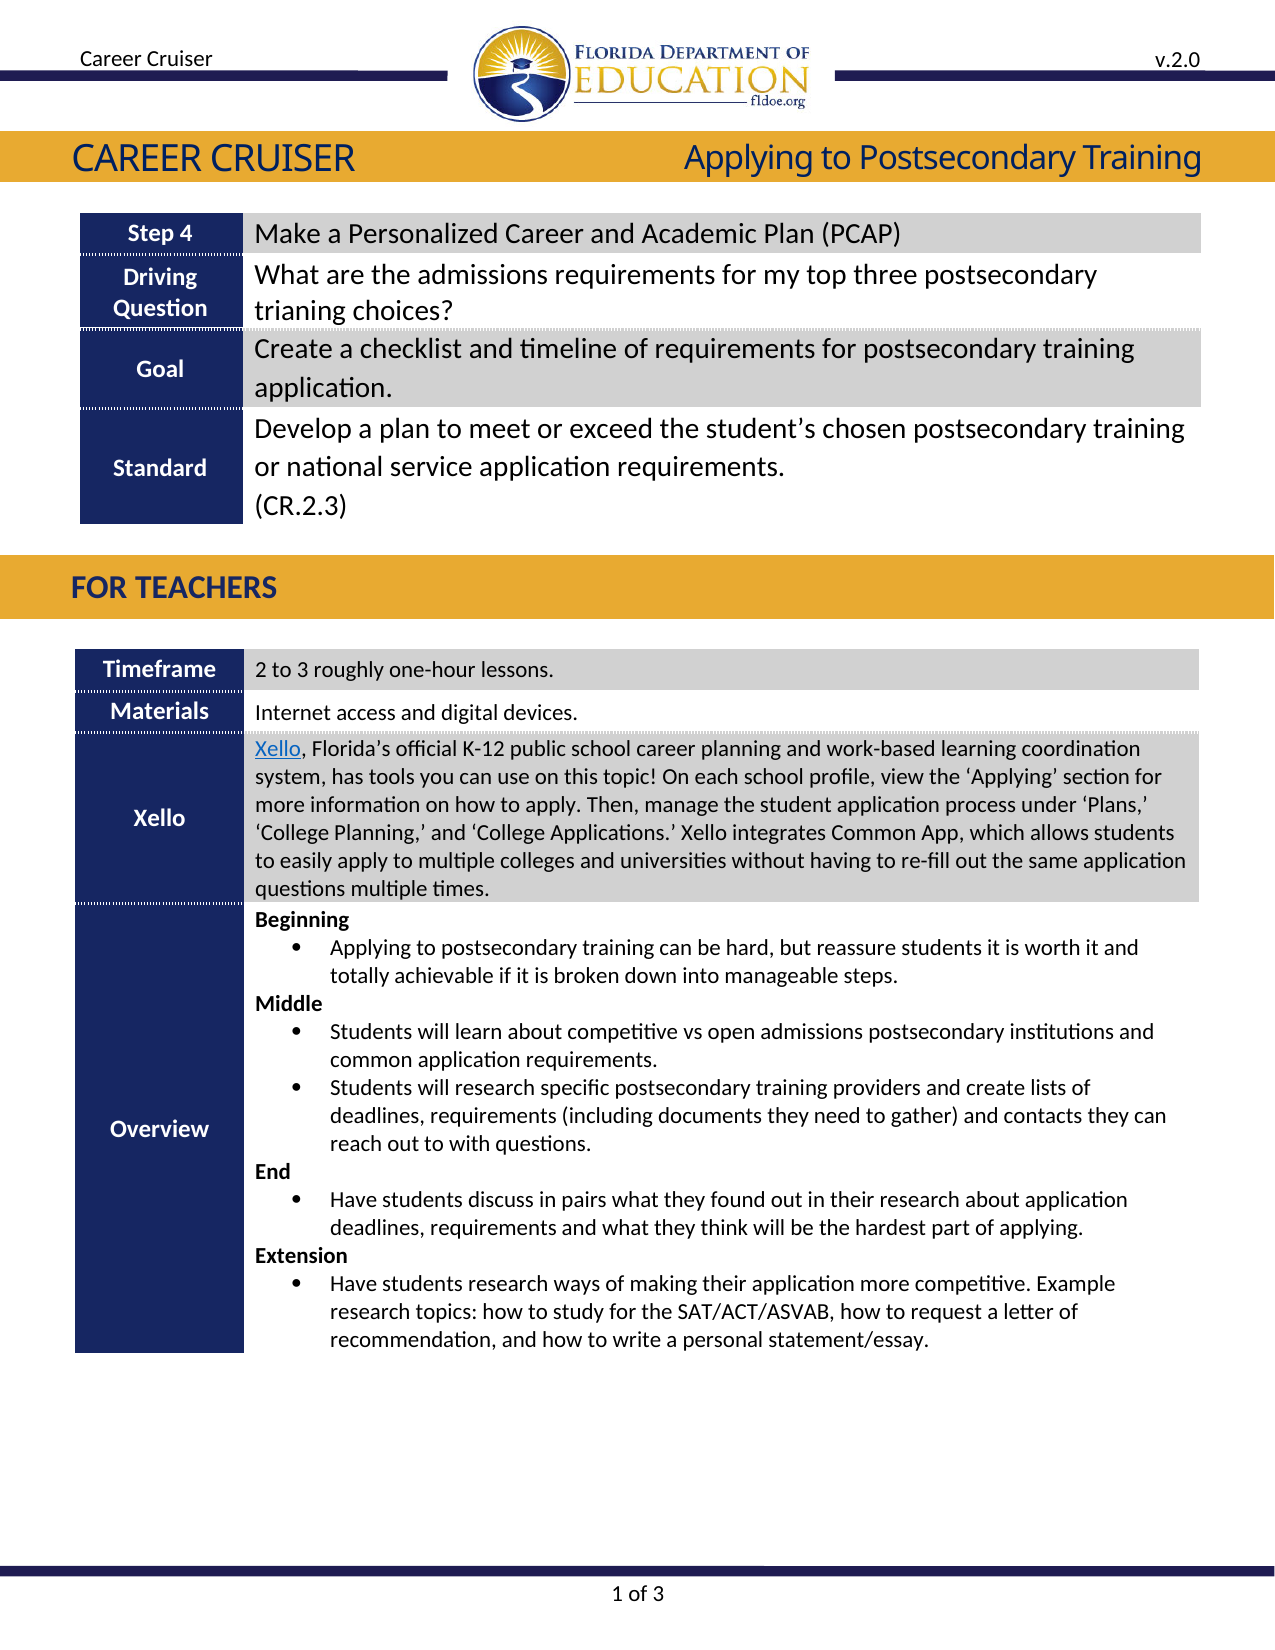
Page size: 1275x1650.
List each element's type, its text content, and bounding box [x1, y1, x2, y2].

table_cell Goal [80, 328, 243, 407]
table_header Timeframe [75, 649, 244, 690]
table_cell Xello, Florida’s official K-12 public school career planning and work-based learning coordination system, has tools you can use on this topic! On each school profile, view the ‘Applying’ section for more information on how to apply. Then, manage the student application process under ‘Plans,’ ‘College Planning,’ and ‘College Applications.’ Xello integrates Common App, which allows students to easily apply to multiple colleges and universities without having to re-fill out the same application questions multiple times. [244, 731, 1199, 902]
table_cell Internet access and digital devices. [244, 690, 1199, 731]
table_header 2 to 3 roughly one-hour lessons. [244, 649, 1199, 690]
table_cell Develop a plan to meet or exceed the student’s chosen postsecondary training or national service application requirements. (CR.2.3) [243, 407, 1201, 524]
table_header Make a Personalized Career and Academic Plan (PCAP) [243, 213, 1201, 253]
table_cell Materials [75, 690, 244, 731]
table_header FOR TEACHERS [0, 555, 1274, 619]
picture [457, 13, 825, 131]
table_cell What are the admissions requirements for my top three postsecondary trianing choices? [243, 253, 1201, 327]
table_cell Overview [75, 902, 244, 1353]
table_header Step 4 [80, 213, 243, 253]
table_cell Driving Question [80, 253, 243, 327]
table_cell Xello [75, 731, 244, 902]
table_cell Beginning Applying to postsecondary training can be hard, but reassure students it is worth it and totally achievable if it is broken down into manageable steps. Middle Students will learn about competitive vs open admissions postsecondary institutions and common application requirements. Students will research specific postsecondary training providers and create lists of deadlines, requirements (including documents they need to gather) and contacts they can reach out to with questions. End Have students discuss in pairs what they found out in their research about application deadlines, requirements and what they think will be the hardest part of applying. Extension Have students research ways of making their application more competitive. Example research topics: how to study for the SAT/ACT/ASVAB, how to request a letter of recommendation, and how to write a personal statement/essay. [244, 902, 1199, 1353]
table_header CAREER CRUISER [0, 131, 495, 182]
table_cell Standard [80, 407, 243, 524]
table_header Applying to Postsecondary Training [495, 131, 1275, 182]
table_cell Create a checklist and timeline of requirements for postsecondary training application. [243, 328, 1201, 407]
